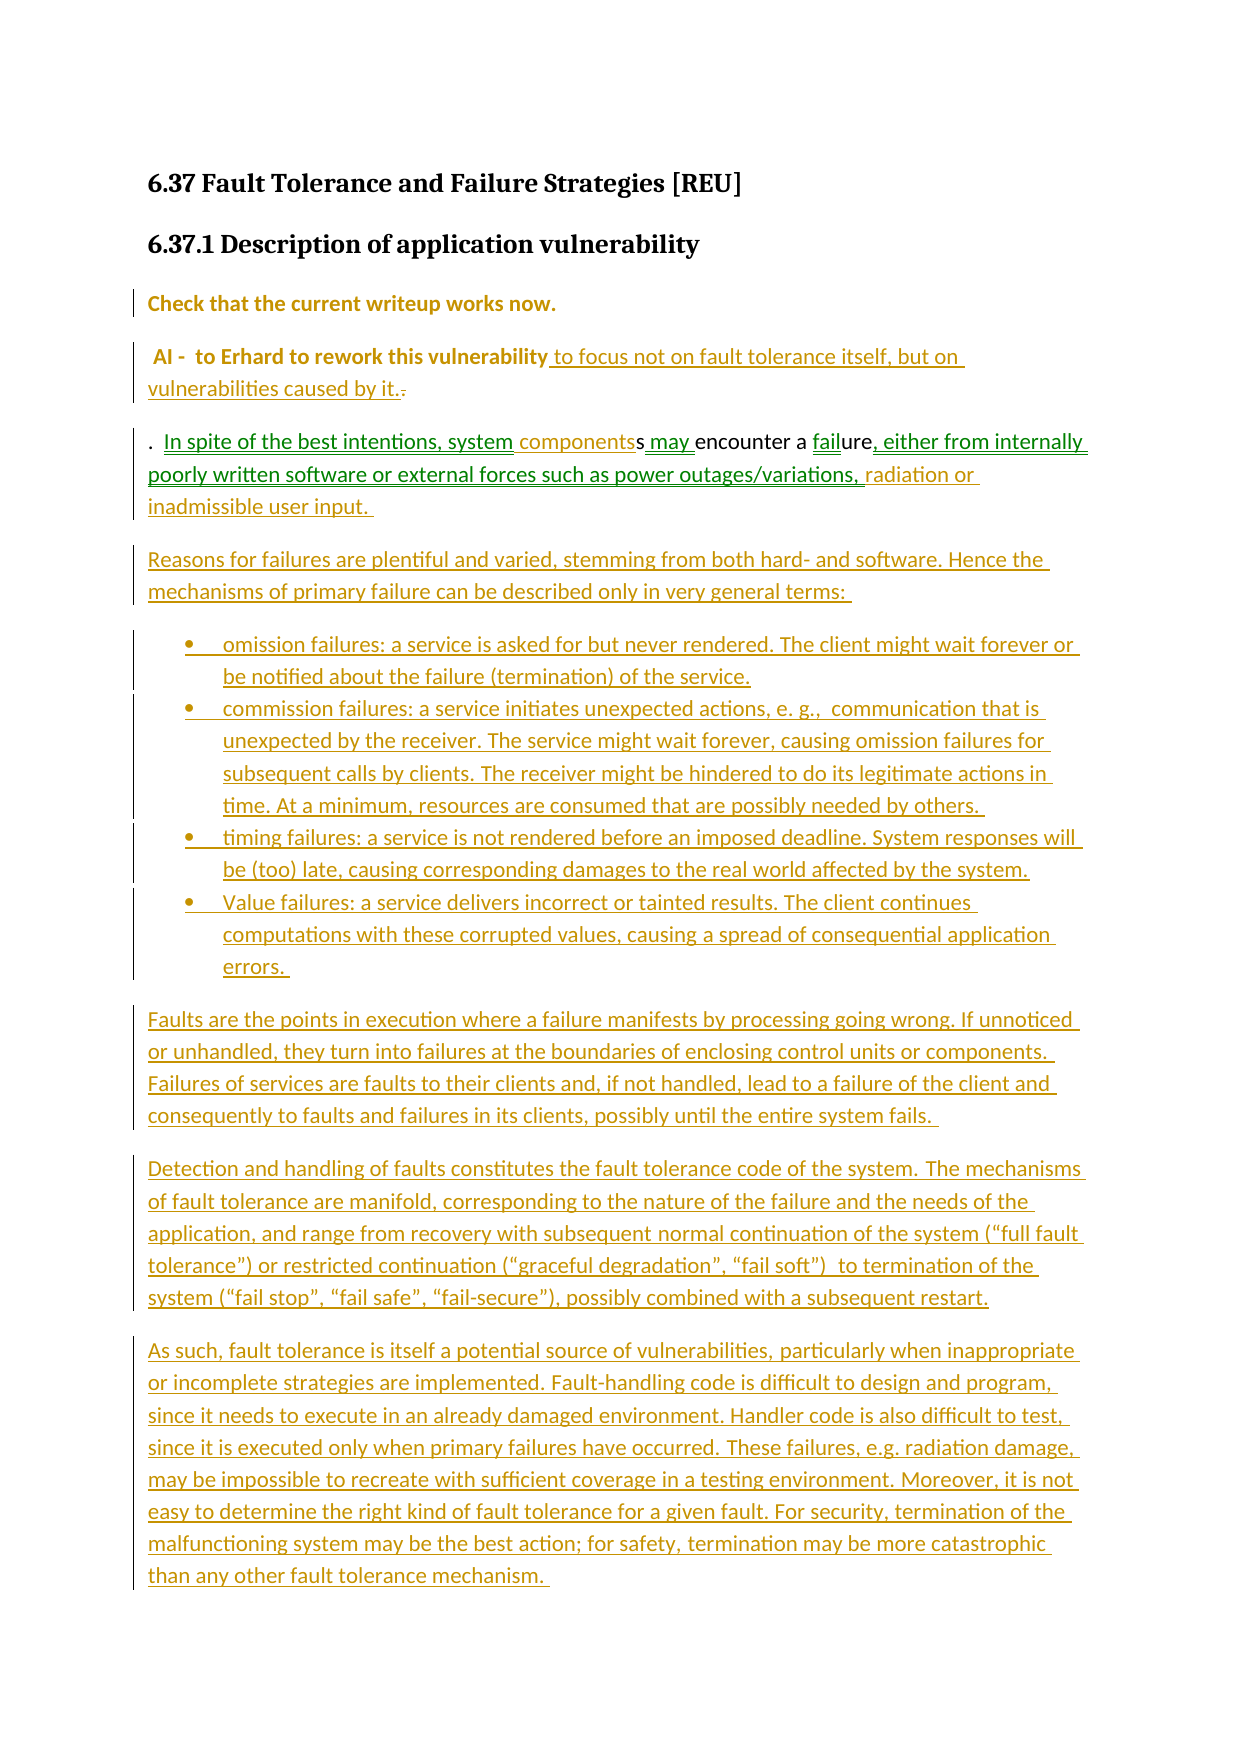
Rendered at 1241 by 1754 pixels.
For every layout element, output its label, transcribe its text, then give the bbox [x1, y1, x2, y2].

text AI - to Erhard to rework this vulnerability [148, 342, 1093, 402]
subtitle 6.37 Fault Tolerance and Failure Strategies [REU] [148, 168, 1093, 199]
text Check that the current writeup works now. [148, 289, 1093, 317]
subtitle 6.37.1 Description of application vulnerability [148, 229, 1093, 260]
